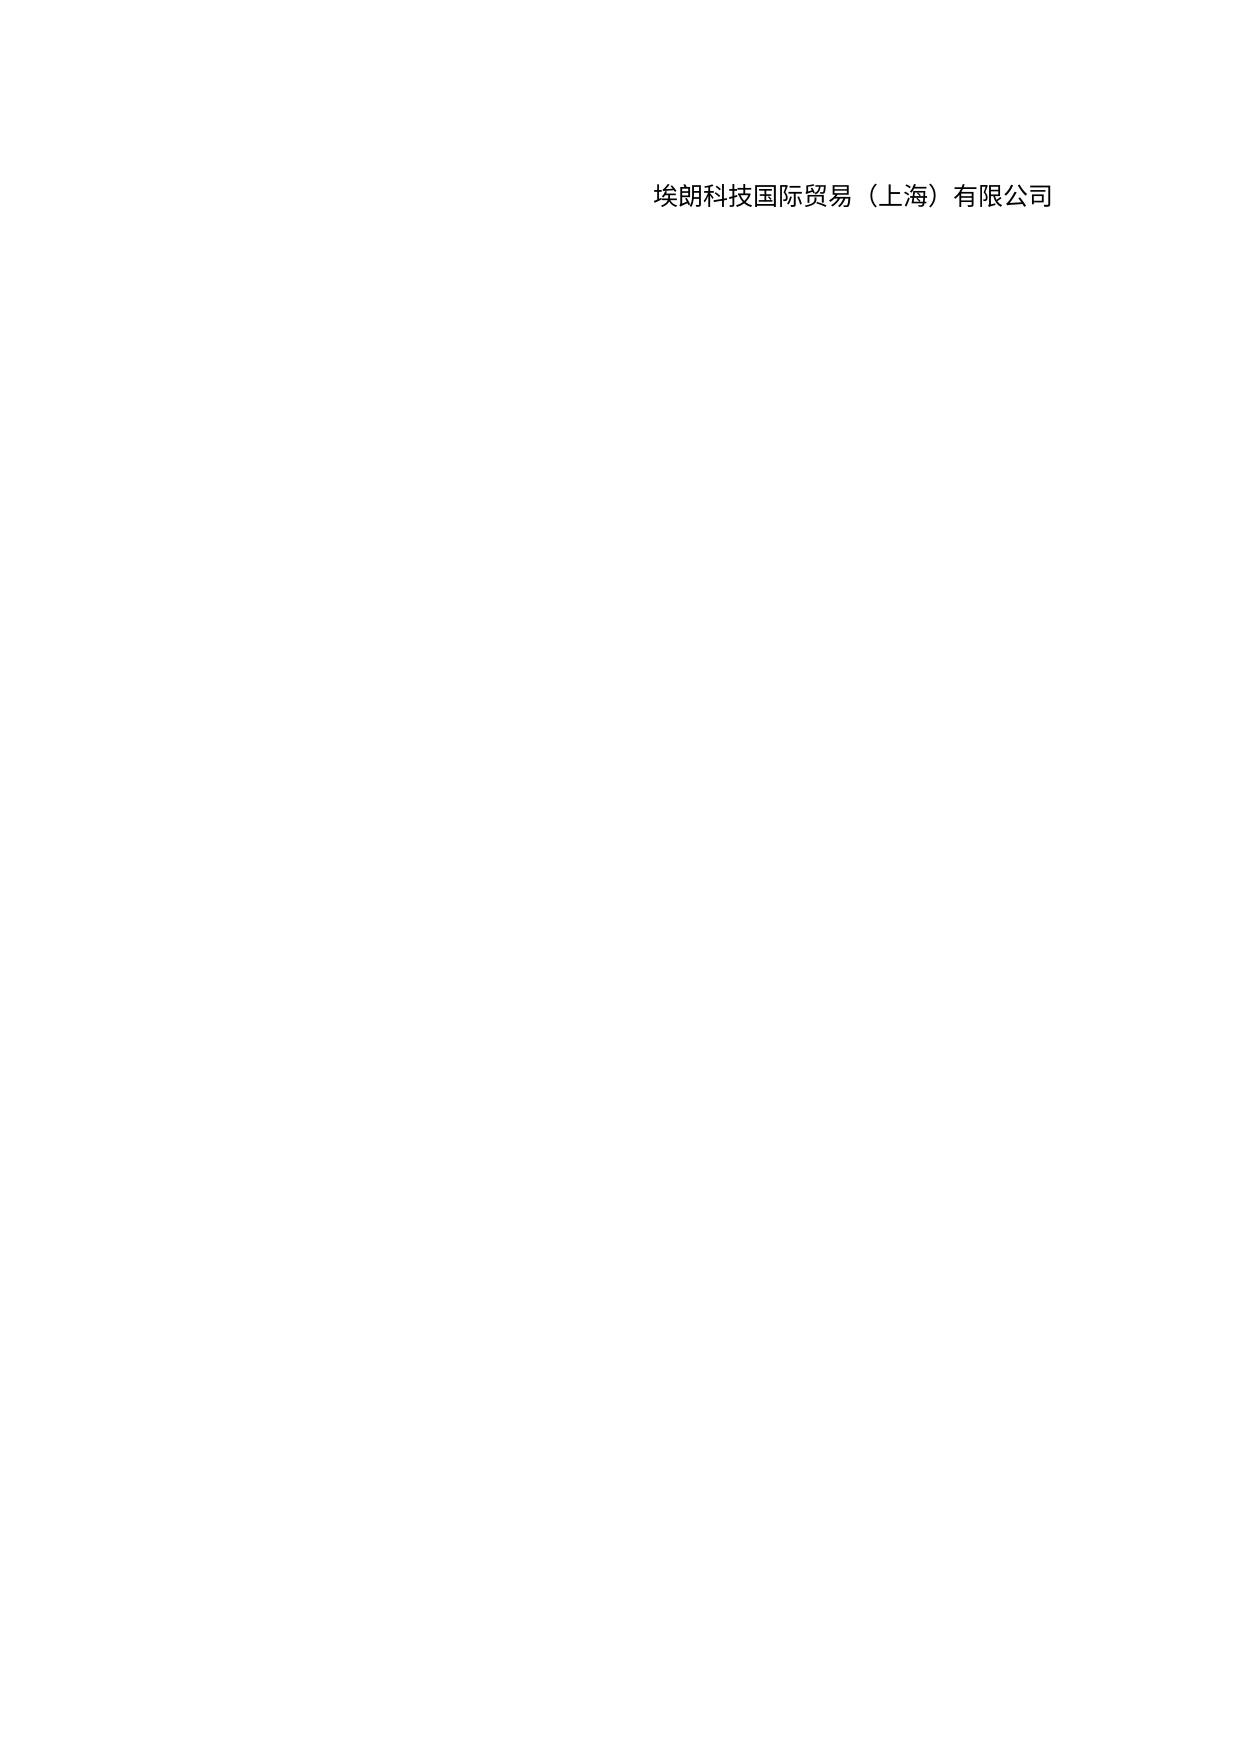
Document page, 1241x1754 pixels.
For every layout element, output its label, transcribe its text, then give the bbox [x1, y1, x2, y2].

text 埃朗科技国际贸易（上海）有限公司 [225, 162, 1053, 227]
